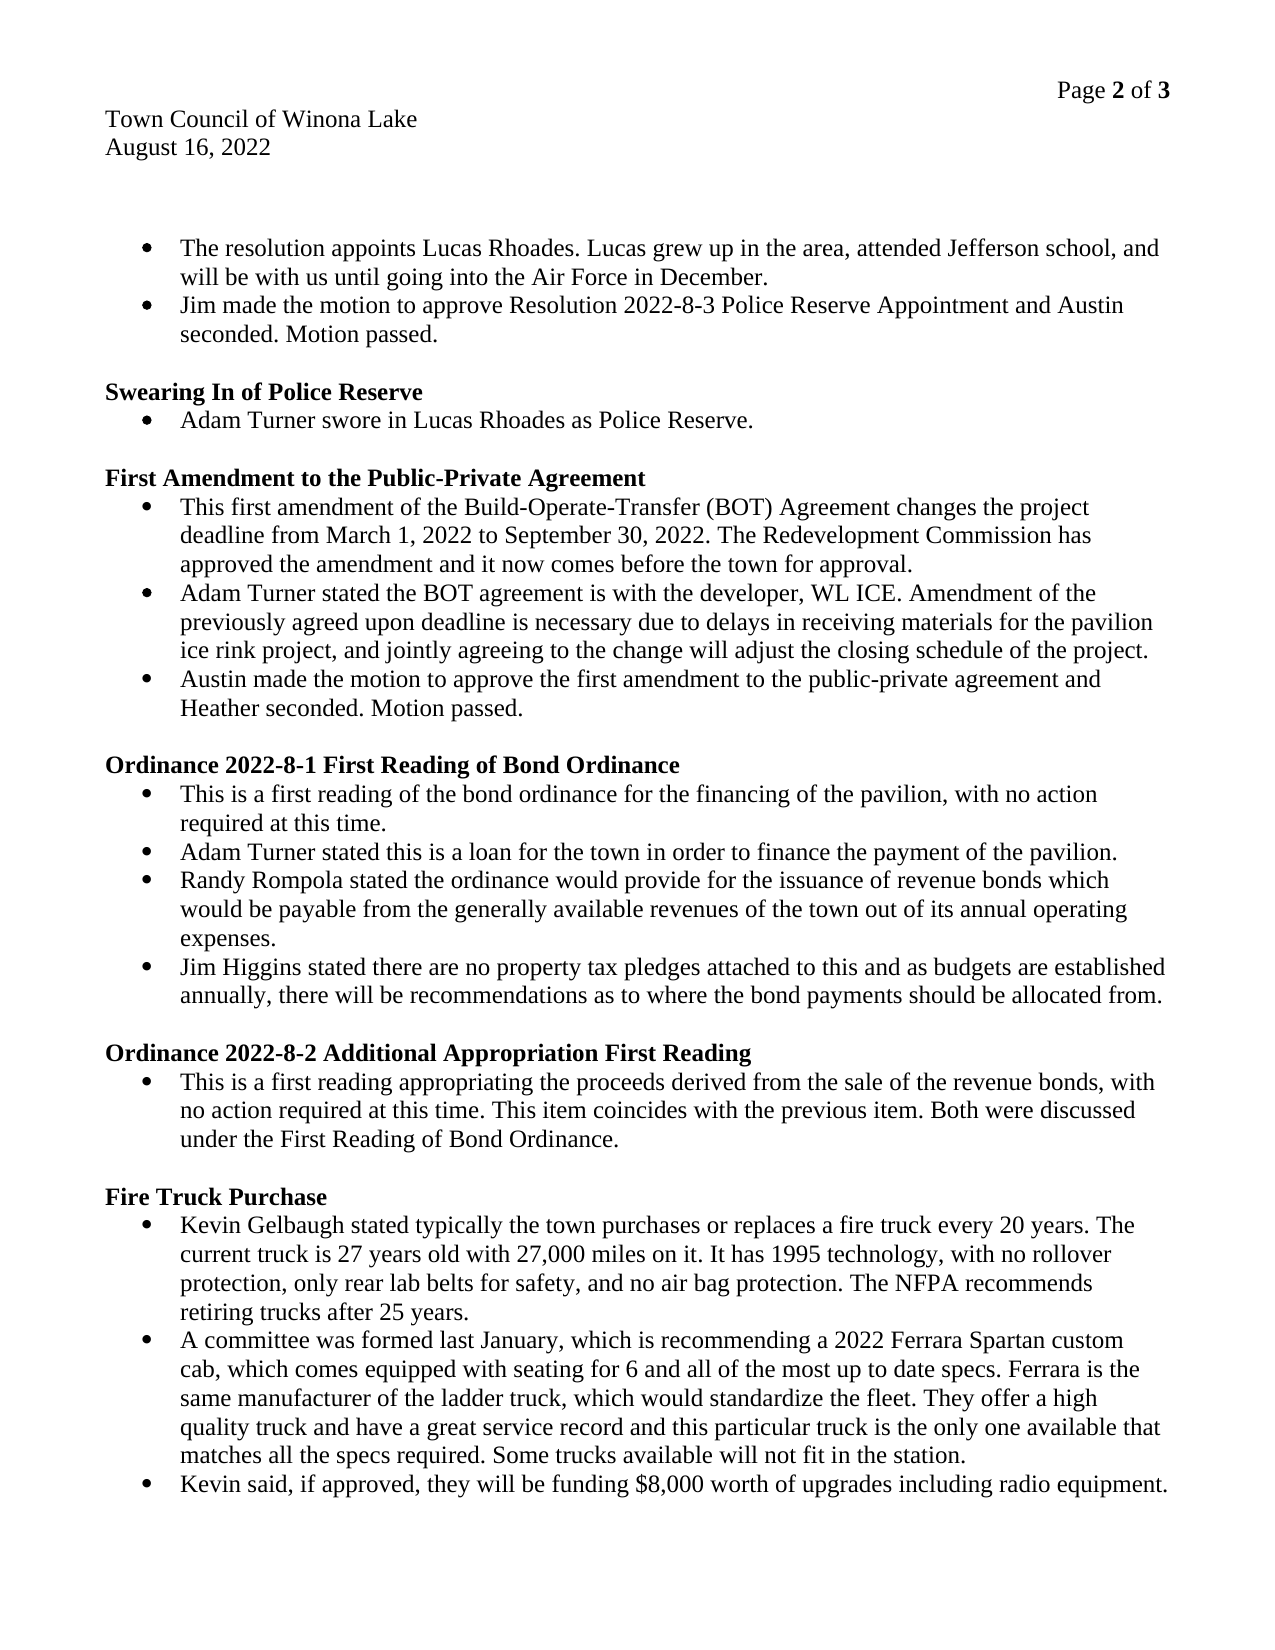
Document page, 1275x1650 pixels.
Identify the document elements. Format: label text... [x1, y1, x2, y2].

list Adam Turner swore in Lucas Rhoades as Police Reserve. [142, 406, 1170, 434]
list Kevin Gelbaugh stated typically the town purchases or replaces a fire truck every 20 years. The current truck is 27 years old with 27,000 miles on it. It has 1995 technology, with no rollover protection, only rear lab belts for safety, and no air bag protection. The NFPA recommends retiring trucks after 25 years. [142, 1211, 1170, 1326]
list This is a first reading appropriating the proceeds derived from the sale of the revenue bonds, with no action required at this time. This item coincides with the previous item. Both were discussed under the First Reading of Bond Ordinance. [142, 1067, 1170, 1153]
list This is a first reading of the bond ordinance for the financing of the pavilion, with no action required at this time. [142, 779, 1170, 837]
text First Amendment to the Public-Private Agreement [105, 463, 1170, 492]
list This first amendment of the Build-Operate-Transfer (BOT) Agreement changes the project deadline from March 1, 2022 to September 30, 2022. The Redevelopment Commission has approved the amendment and it now comes before the town for approval. [142, 492, 1170, 578]
text Ordinance 2022-8-1 First Reading of Bond Ordinance [105, 751, 1170, 779]
list Kevin said, if approved, they will be funding $8,000 worth of upgrades including radio equipment. [142, 1469, 1170, 1498]
list Adam Turner stated the BOT agreement is with the developer, WL ICE. Amendment of the previously agreed upon deadline is necessary due to delays in receiving materials for the pavilion ice rink project, and jointly agreeing to the change will adjust the closing schedule of the project. [142, 578, 1170, 664]
list Jim made the motion to approve Resolution 2022-8-3 Police Reserve Appointment and Austin seconded. Motion passed. [142, 291, 1170, 348]
text Fire Truck Purchase [105, 1182, 1170, 1211]
list The resolution appoints Lucas Rhoades. Lucas grew up in the area, attended Jefferson school, and will be with us until going into the Air Force in December. [142, 233, 1170, 291]
list Austin made the motion to approve the first amendment to the public-private agreement and Heather seconded. Motion passed. [142, 664, 1170, 722]
list Randy Rompola stated the ordinance would provide for the issuance of revenue bonds which would be payable from the generally available revenues of the town out of its annual operating expenses. [142, 866, 1170, 952]
text Ordinance 2022-8-2 Additional Appropriation First Reading [105, 1038, 1170, 1067]
list A committee was formed last January, which is recommending a 2022 Ferrara Spartan custom cab, which comes equipped with seating for 6 and all of the most up to date specs. Ferrara is the same manufacturer of the ladder truck, which would standardize the fleet. They offer a high quality truck and have a great service record and this particular truck is the only one available that matches all the specs required. Some trucks available will not fit in the station. [142, 1326, 1170, 1469]
list Adam Turner stated this is a loan for the town in order to finance the payment of the pavilion. [142, 837, 1170, 866]
list Jim Higgins stated there are no property tax pledges attached to this and as budgets are established annually, there will be recommendations as to where the bond payments should be allocated from. [142, 952, 1170, 1009]
text Swearing In of Police Reserve [105, 377, 1170, 406]
